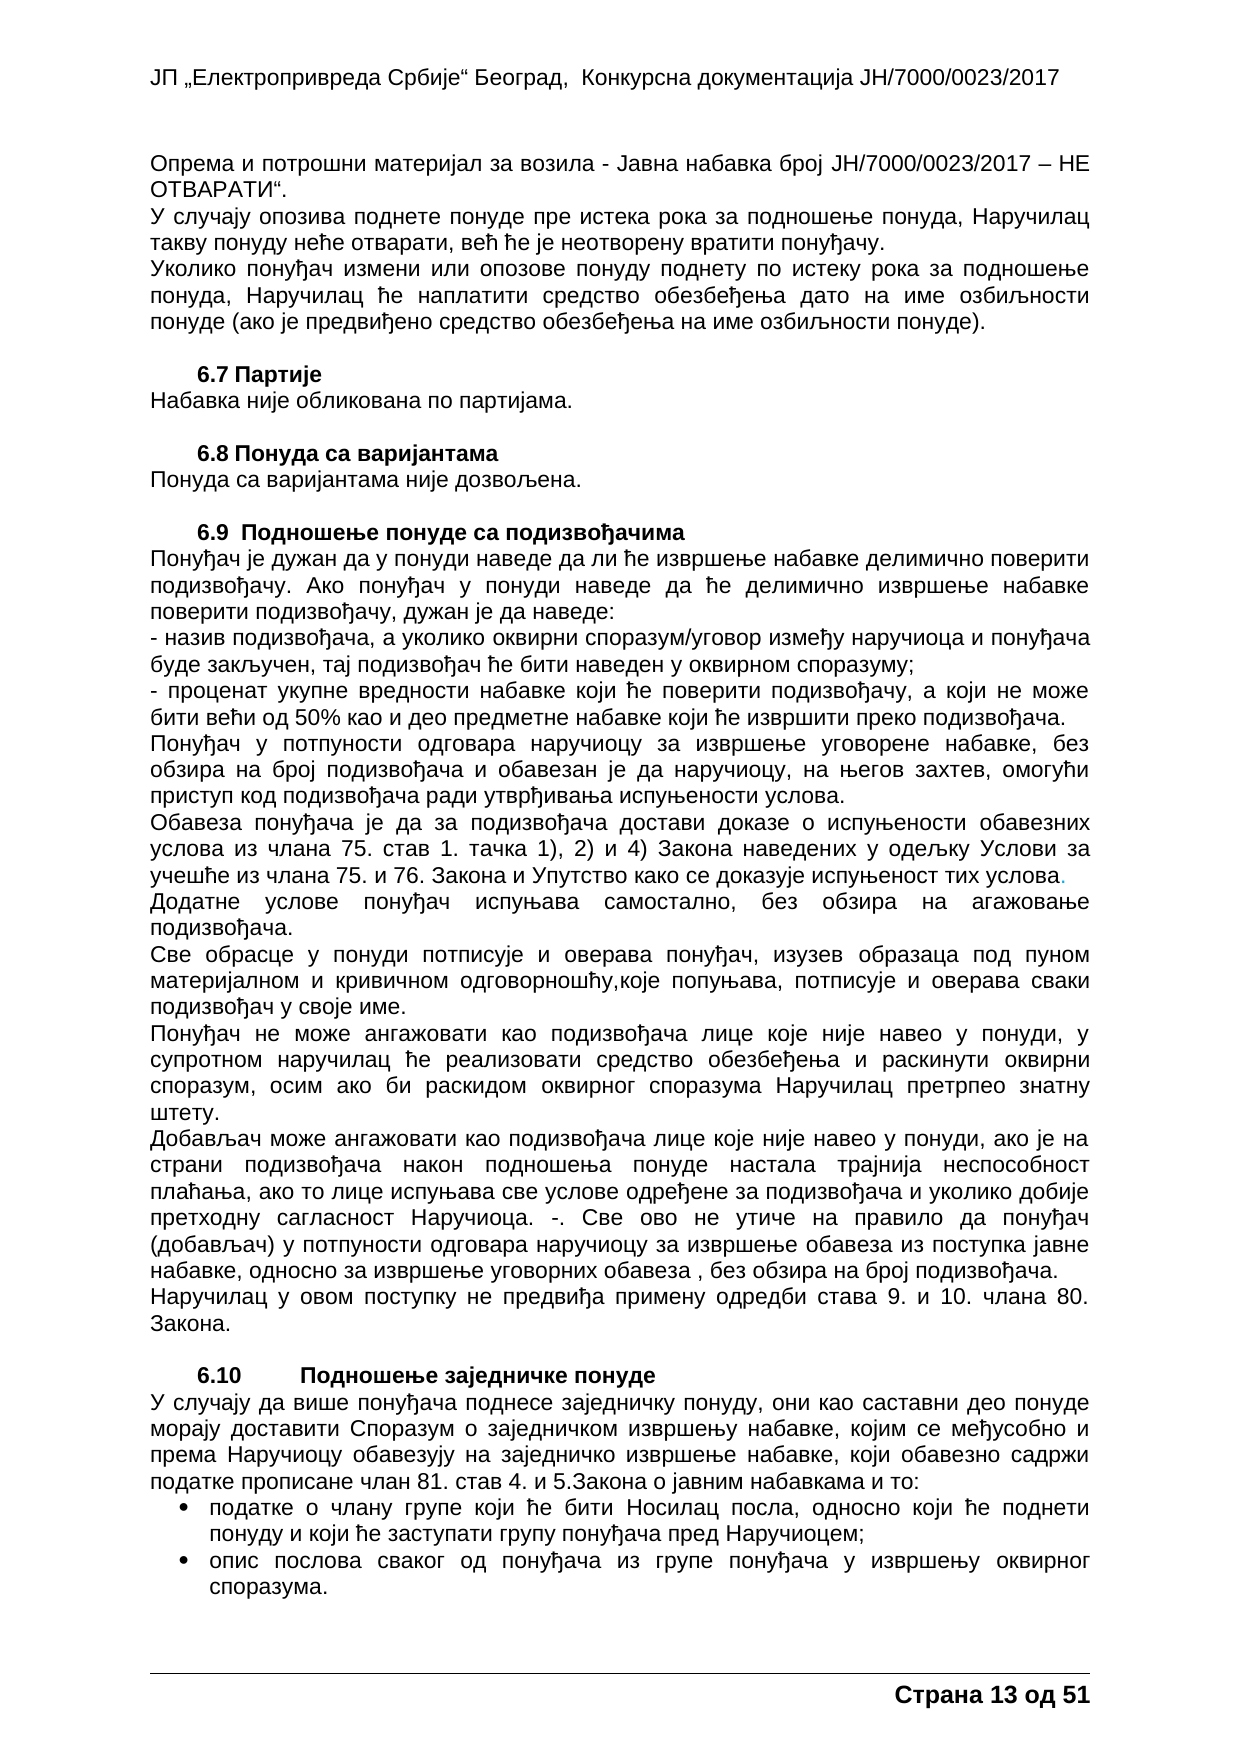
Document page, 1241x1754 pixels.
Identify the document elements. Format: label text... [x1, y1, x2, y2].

text - назив подизвођача, а уколико оквирни споразум/уговор између наручиоца и понуђача буде закључен, тај подизвођач ће бити наведен у оквирном споразуму; [150, 624, 1090, 677]
text Понуда са варијантама није дозвољена. [150, 466, 1090, 493]
text У случају опозива поднете понуде пре истека рока за подношење понуда, Наручилац такву понуду неће отварати, већ ће је неотворену вратити понуђачу. [150, 203, 1090, 255]
list Подношење понуде са подизвођачима [197, 519, 1090, 545]
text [150, 150, 1090, 203]
list Понуда са варијантама [197, 440, 1090, 466]
text Понуђач у потпуности одговара наручиоцу за извршење уговорене набавке, без обзира на број подизвођача и обавезан је да наручиоцу, на његов захтев, омогући приступ код подизвођача ради утврђивања испуњености услова. [150, 730, 1090, 809]
text Наручилац у овом поступку не предвиђа примену одредби става 9. и 10. члана 80. Закона. [150, 1283, 1090, 1336]
text Уколико понуђач измени или опозове понуду поднету по истеку рока за подношење понуда, Наручилац ће наплатити средство обезбеђења дато на име озбиљности понуде (ако је предвиђено средство обезбеђења на име озбиљности понуде). [150, 255, 1090, 334]
text податке о члану групе који ће бити Носилац посла, односно који ће поднети понуду и који ће заступати групу понуђача пред Наручиоцем; [179, 1494, 1090, 1547]
text опис послова сваког од понуђача из групе понуђача у извршењу оквирног споразума. [179, 1547, 1090, 1599]
text - проценат укупне вредности набавке који ће поверити подизвођачу, а који не може бити већи од 50% као и део предметне набавке који ће извршити преко подизвођача. [150, 677, 1090, 730]
text Обавеза понуђача је да за подизвођача достави доказе о испуњености обавезних услова из члана 75. став 1. тачка 1), 2) и 4) Закона наведених у одељку Услови за учешће из члана 75. и 76. Закона и Упутство како се доказује испуњеност тих услова. [150, 809, 1090, 888]
text У случају да више понуђача поднесе заједничку понуду, они као саставни део понуде морају доставити Споразум о заједничком извршењу набавке, којим се међусобно и према Наручиоцу обавезују на заједничко извршење набавке, који обавезно садржи податке прописане члан 81. став 4. и 5.Закона о јавним набавкама и то: [150, 1389, 1090, 1494]
list Подношење заједничке понуде [197, 1362, 1090, 1389]
text Све обрасце у понуди потписује и оверава понуђач, изузев образаца под пуном материјалном и кривичном одговорношћу,које попуњава, потписује и оверава сваки подизвођач у своје име. [150, 941, 1090, 1020]
text Добављач може ангажовати као подизвођача лице које није навео у понуди, ако је на страни подизвођача након подношења понуде настала трајнија неспособност плаћања, ако то лице испуњава све услове одређене за подизвођача и уколико добије претходну сагласност Наручиоца. -. Све ово не утиче на правило да понуђач (добављач) у потпуности одговара наручиоцу за извршење обавеза из поступка јавне набавке, односно за извршење уговорних обавеза , без обзира на број подизвођача. [150, 1125, 1090, 1283]
text Понуђач је дужан да у понуди наведе да ли ће извршење набавке делимично поверити подизвођачу. Ако понуђач у понуди наведе да ће делимично извршење набавке поверити подизвођачу, дужан је да наведе: [150, 545, 1090, 624]
text Набавка није обликована по партијама. [150, 387, 1090, 413]
text Понуђач не може ангажовати као подизвођача лице које није навео у понуди, у супротном наручилац ће реализовати средство обезбеђења и раскинути оквирни споразум, осим ако би раскидом оквирног споразума Наручилац претрпео знатну штету. [150, 1020, 1090, 1125]
text Додатне услове понуђач испуњава самостално, без обзира на агажовање подизвођача. [150, 888, 1090, 941]
list Партије [197, 361, 1090, 387]
